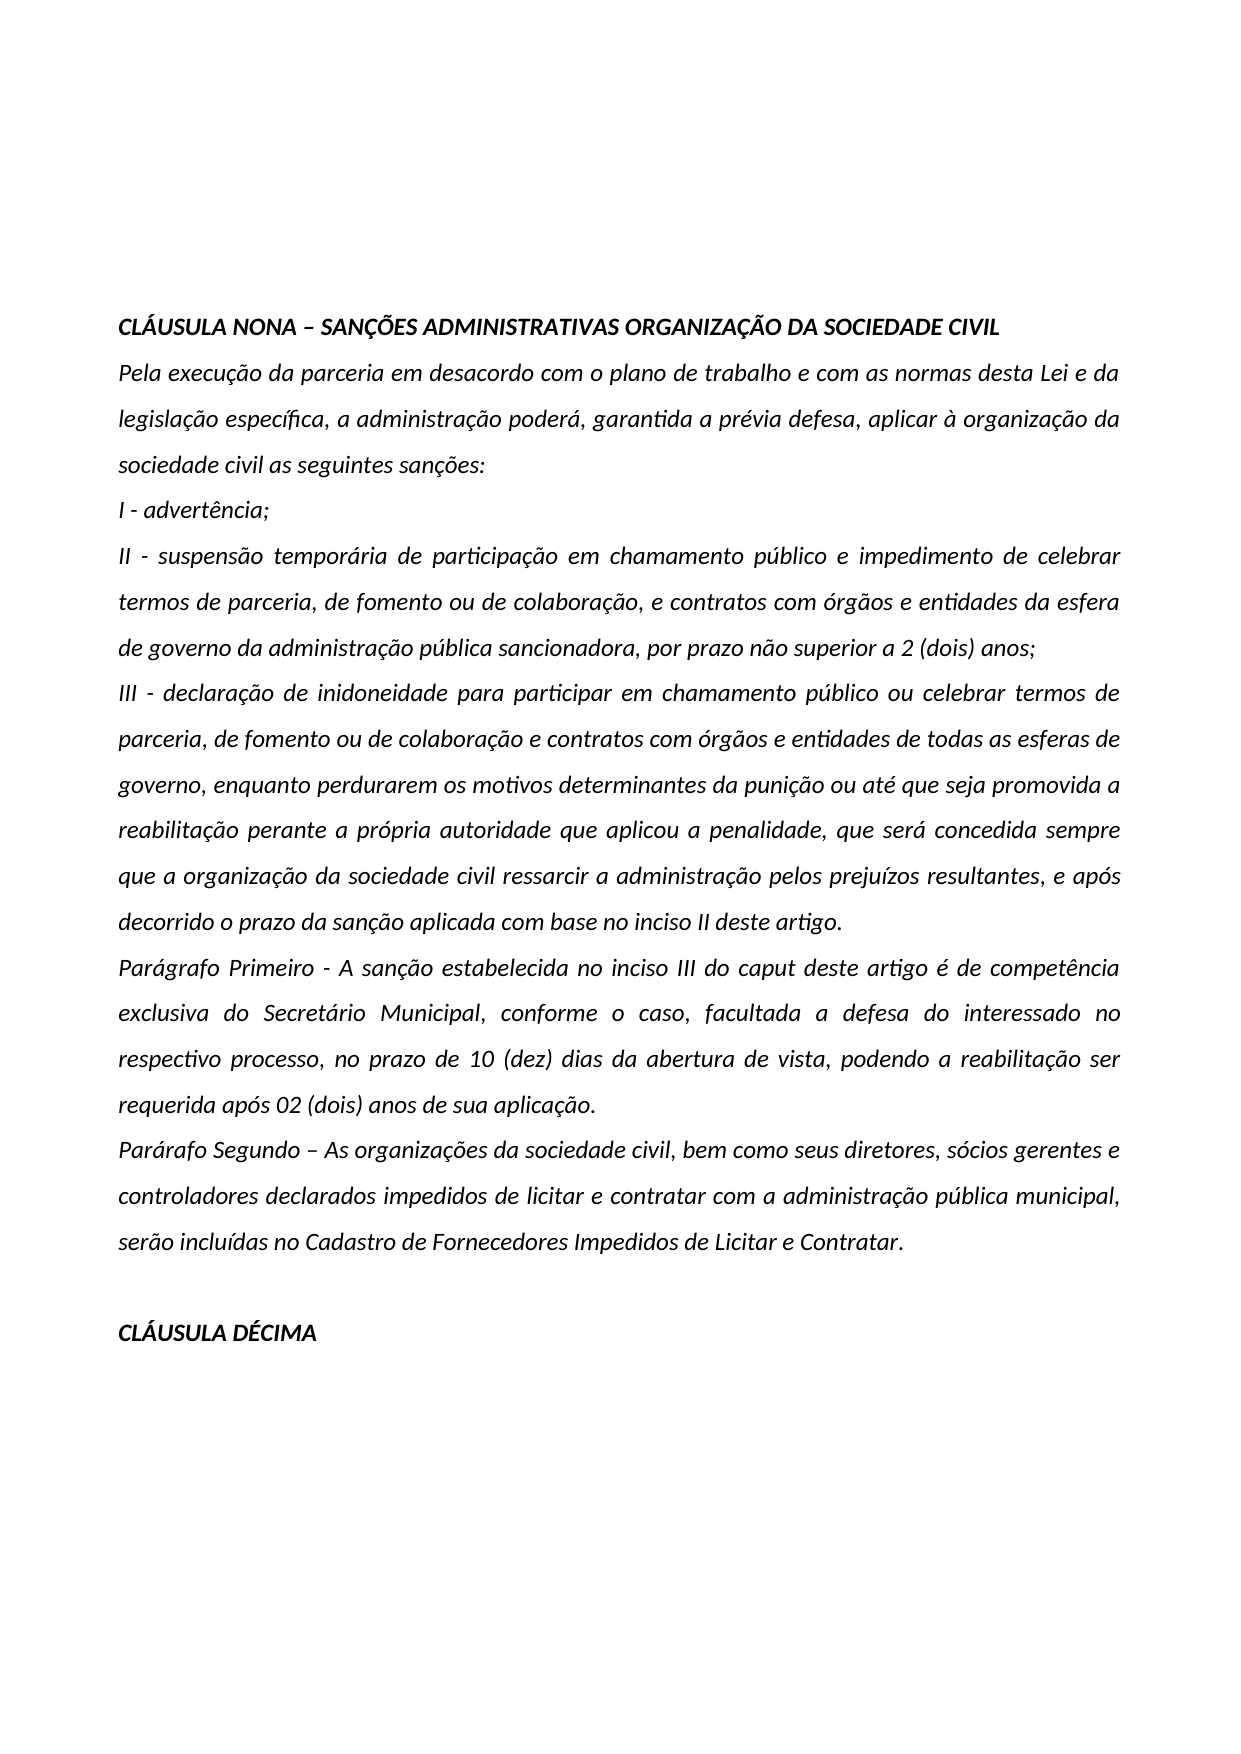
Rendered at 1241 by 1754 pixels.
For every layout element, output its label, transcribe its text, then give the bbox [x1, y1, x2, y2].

text III - declaração de inidoneidade para participar em chamamento público ou celebrar termos de parceria, de fomento ou de colaboração e contratos com órgãos e entidades de todas as esferas de governo, enquanto perdurarem os motivos determinantes da punição ou até que seja promovida a reabilitação perante a própria autoridade que aplicou a penalidade, que será concedida sempre que a organização da sociedade civil ressarcir a administração pelos prejuízos resultantes, e após decorrido o prazo da sanção aplicada com base no inciso II deste artigo. [118, 677, 1122, 937]
text Parárafo Segundo – As organizações da sociedade civil, bem como seus diretores, sócios gerentes e controladores declarados impedidos de licitar e contratar com a administração pública municipal, serão incluídas no Cadastro de Fornecedores Impedidos de Licitar e Contratar. [118, 1135, 1122, 1257]
text Pela execução da parceria em desacordo com o plano de trabalho e com as normas desta Lei e da legislação específica, a administração poderá, garantida a prévia defesa, aplicar à organização da sociedade civil as seguintes sanções: [118, 357, 1122, 479]
text CLÁUSULA NONA – SANÇÕES ADMINISTRATIVAS ORGANIZAÇÃO DA SOCIEDADE CIVIL [118, 312, 1122, 342]
text CLÁUSULA DÉCIMA [118, 1318, 1122, 1348]
text II - suspensão temporária de participação em chamamento público e impedimento de celebrar termos de parceria, de fomento ou de colaboração, e contratos com órgãos e entidades da esfera de governo da administração pública sancionadora, por prazo não superior a 2 (dois) anos; [118, 540, 1122, 662]
text Parágrafo Primeiro - A sanção estabelecida no inciso III do caput deste artigo é de competência exclusiva do Secretário Municipal, conforme o caso, facultada a defesa do interessado no respectivo processo, no prazo de 10 (dez) dias da abertura de vista, podendo a reabilitação ser requerida após 02 (dois) anos de sua aplicação. [118, 952, 1122, 1119]
text I - advertência; [118, 494, 1122, 525]
